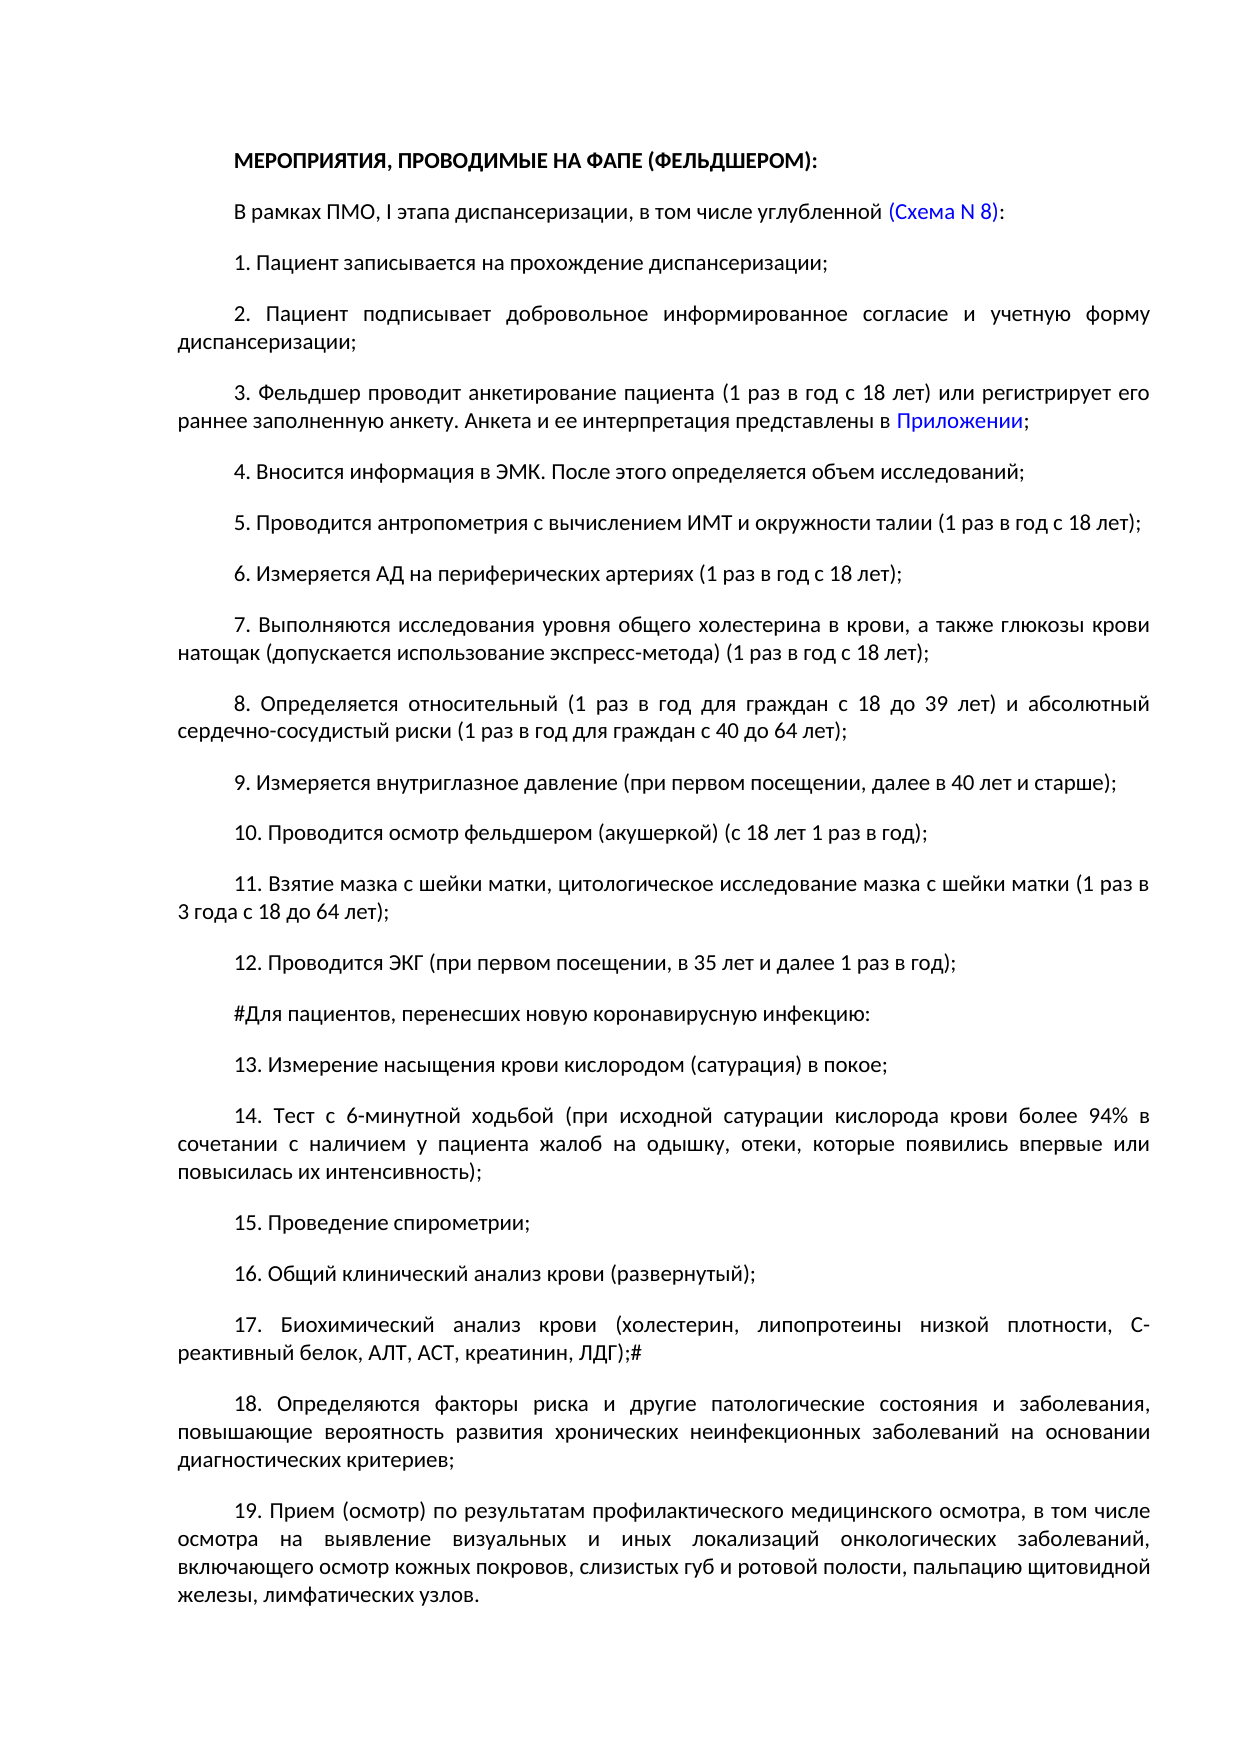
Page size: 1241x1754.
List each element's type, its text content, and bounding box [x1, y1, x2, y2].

text 5. Проводится антропометрия с вычислением ИМТ и окружности талии (1 раз в год с 18 лет); [177, 508, 1152, 536]
text 16. Общий клинический анализ крови (развернутый); [177, 1259, 1152, 1287]
text 4. Вносится информация в ЭМК. После этого определяется объем исследований; [177, 457, 1152, 485]
text В рамках ПМО, I этапа диспансеризации, в том числе углубленной (Схема N 8): [177, 197, 1152, 225]
text 1. Пациент записывается на прохождение диспансеризации; [177, 248, 1152, 276]
title МЕРОПРИЯТИЯ, ПРОВОДИМЫЕ НА ФАПЕ (ФЕЛЬДШЕРОМ): [177, 146, 1152, 174]
text 7. Выполняются исследования уровня общего холестерина в крови, а также глюкозы крови натощак (допускается использование экспресс-метода) (1 раз в год с 18 лет); [177, 610, 1152, 666]
text 3. Фельдшер проводит анкетирование пациента (1 раз в год с 18 лет) или регистрирует его раннее заполненную анкету. Анкета и ее интерпретация представлены в Приложении; [177, 378, 1152, 434]
text 12. Проводится ЭКГ (при первом посещении, в 35 лет и далее 1 раз в год); [177, 948, 1152, 976]
text 9. Измеряется внутриглазное давление (при первом посещении, далее в 40 лет и старше); [177, 768, 1152, 796]
text 18. Определяются факторы риска и другие патологические состояния и заболевания, повышающие вероятность развития хронических неинфекционных заболеваний на основании диагностических критериев; [177, 1389, 1152, 1473]
text 14. Тест с 6-минутной ходьбой (при исходной сатурации кислорода крови более 94% в сочетании с наличием у пациента жалоб на одышку, отеки, которые появились впервые или повысилась их интенсивность); [177, 1101, 1152, 1185]
text 15. Проведение спирометрии; [177, 1208, 1152, 1236]
text 6. Измеряется АД на периферических артериях (1 раз в год с 18 лет); [177, 559, 1152, 587]
text 11. Взятие мазка с шейки матки, цитологическое исследование мазка с шейки матки (1 раз в 3 года с 18 до 64 лет); [177, 869, 1152, 926]
text 10. Проводится осмотр фельдшером (акушеркой) (с 18 лет 1 раз в год); [177, 818, 1152, 847]
text 2. Пациент подписывает добровольное информированное согласие и учетную форму диспансеризации; [177, 299, 1152, 355]
text 19. Прием (осмотр) по результатам профилактического медицинского осмотра, в том числе осмотра на выявление визуальных и иных локализаций онкологических заболеваний, включающего осмотр кожных покровов, слизистых губ и ротовой полости, пальпацию щитовидной железы, лимфатических узлов. [177, 1496, 1152, 1608]
text 8. Определяется относительный (1 раз в год для граждан с 18 до 39 лет) и абсолютный сердечно-сосудистый риски (1 раз в год для граждан с 40 до 64 лет); [177, 689, 1152, 745]
text #Для пациентов, перенесших новую коронавирусную инфекцию: [177, 999, 1152, 1027]
text 13. Измерение насыщения крови кислородом (сатурация) в покое; [177, 1050, 1152, 1078]
text 17. Биохимический анализ крови (холестерин, липопротеины низкой плотности, C-реактивный белок, АЛТ, АСТ, креатинин, ЛДГ);# [177, 1310, 1152, 1366]
